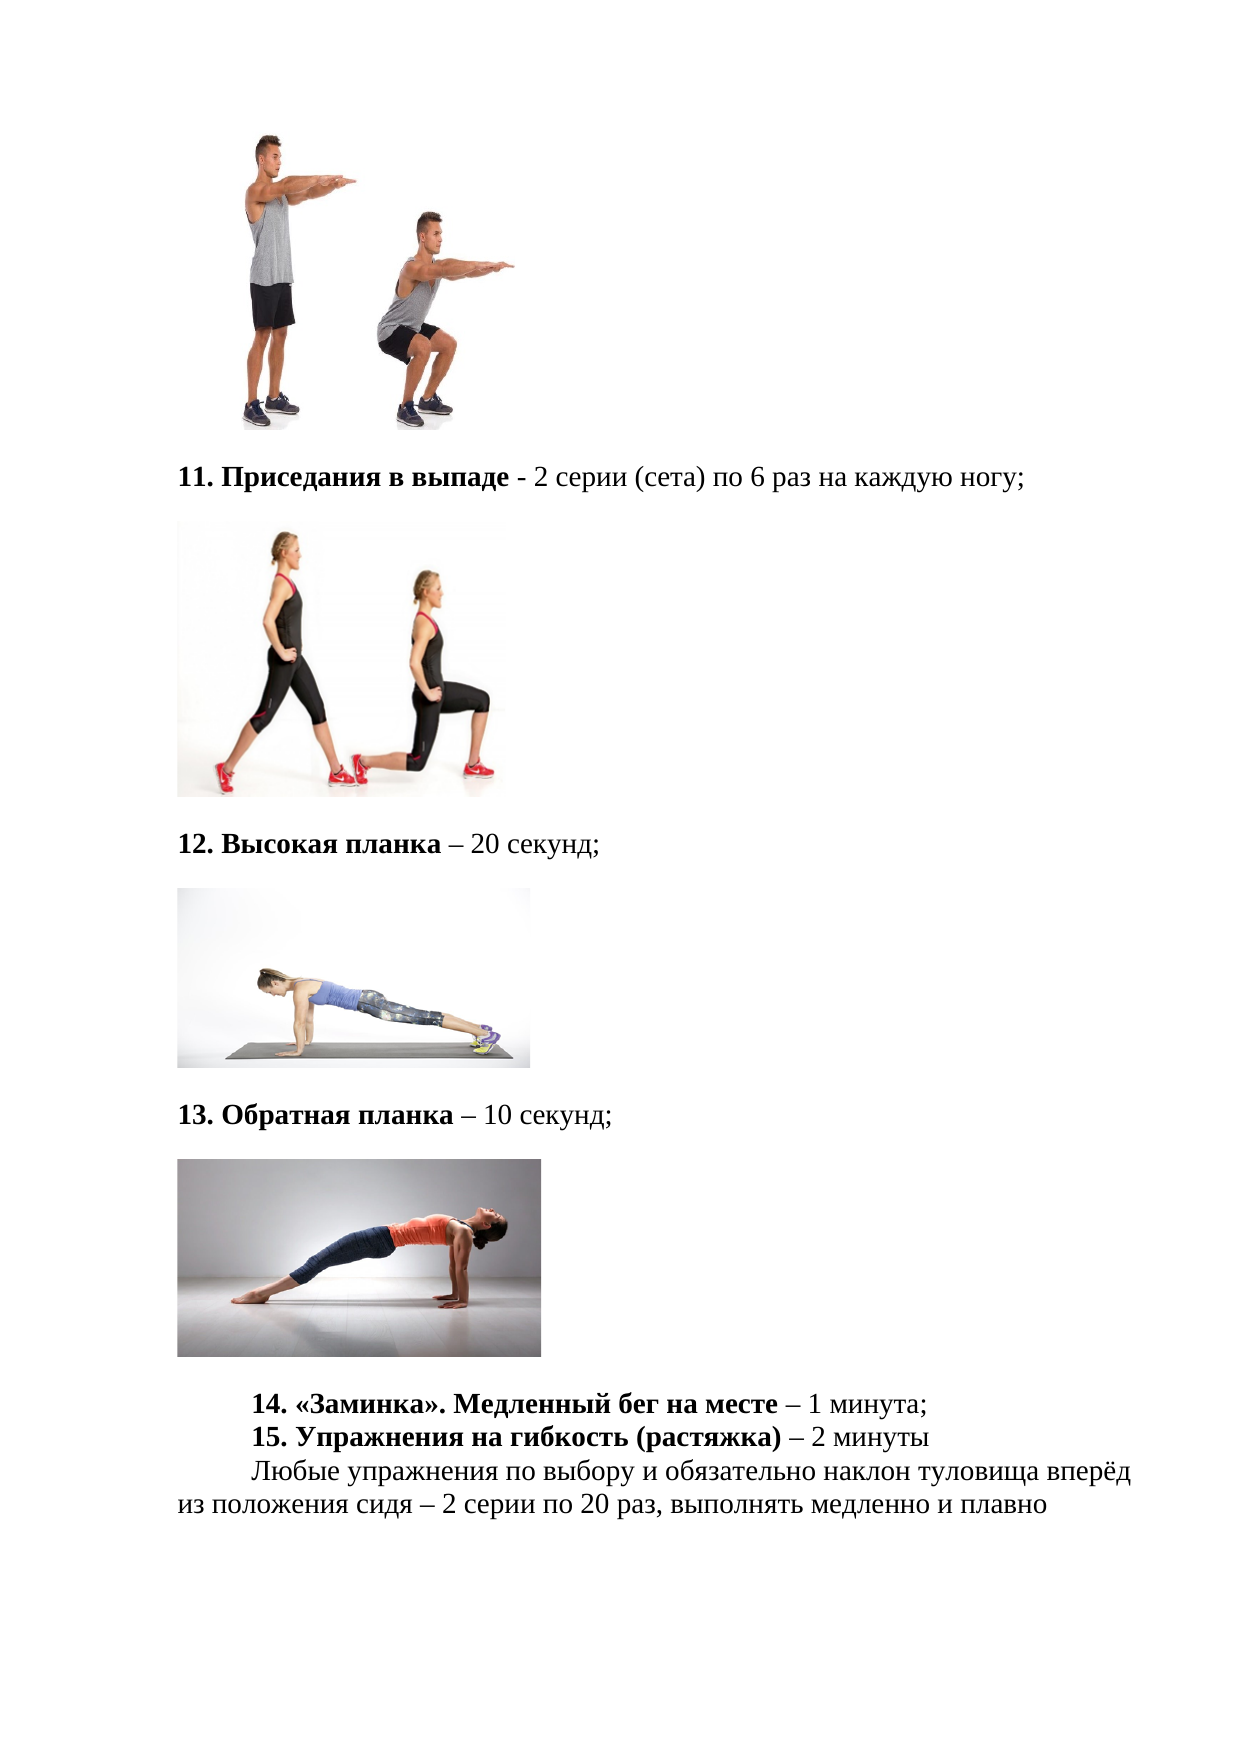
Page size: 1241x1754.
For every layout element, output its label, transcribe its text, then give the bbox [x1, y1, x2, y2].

picture [177, 118, 554, 430]
text 12. Высокая планка – 20 секунд; [177, 826, 1152, 859]
text 11. Приседания в выпаде - 2 серии (сета) по 6 раз на каждую ногу; [177, 459, 1152, 492]
picture [177, 1159, 542, 1357]
text 13. Обратная планка – 10 секунд; [177, 1097, 1152, 1131]
picture [177, 521, 506, 797]
text 14. «Заминка». Медленный бег на месте – 1 минута; [177, 1386, 1152, 1419]
picture [177, 888, 531, 1068]
text Любые упражнения по выбору и обязательно наклон туловища вперёд из положения сидя – 2 серии по 20 раз, выполнять медленно и плавно [177, 1453, 1152, 1520]
text 15. Упражнения на гибкость (растяжка) – 2 минуты [177, 1419, 1152, 1453]
